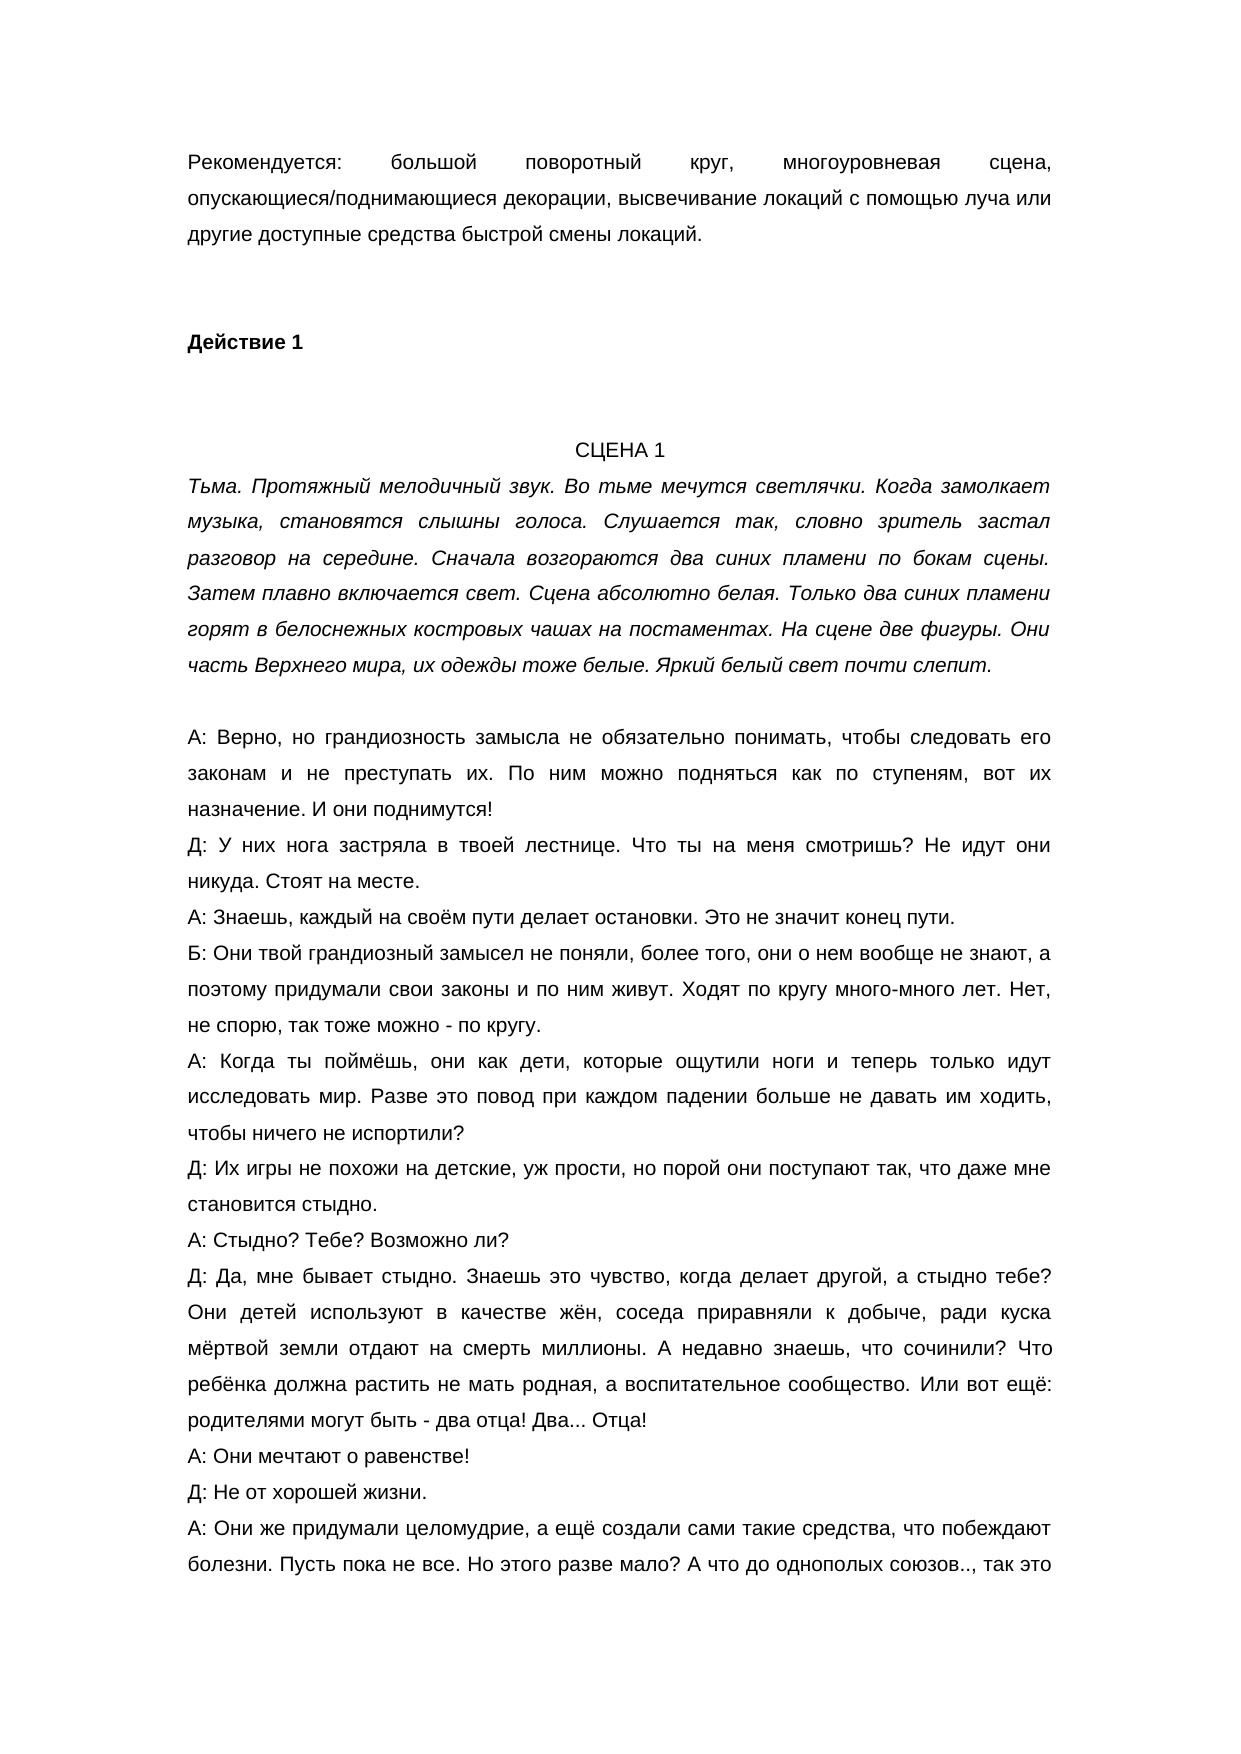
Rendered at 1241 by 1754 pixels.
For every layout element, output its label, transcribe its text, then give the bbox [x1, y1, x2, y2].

text Д: Не от хорошей жизни. [187, 1480, 1053, 1504]
text СЦЕНА 1 [187, 437, 1053, 461]
text А: Когда ты поймёшь, они как дети, которые ощутили ноги и теперь только идут исследовать мир. Разве это повод при каждом падении больше не давать им ходить, чтобы ничего не испортили? [187, 1048, 1053, 1144]
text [187, 1516, 1053, 1576]
text А: Верно, но грандиозность замысла не обязательно понимать, чтобы следовать его законам и не преступать их. По ним можно подняться как по ступеням, вот их назначение. И они поднимутся! [187, 725, 1053, 821]
text Рекомендуется: большой поворотный круг, многоуровневая сцена, опускающиеся/поднимающиеся декорации, высвечивание локаций с помощью луча или другие доступные средства быстрой смены локаций. [187, 150, 1053, 246]
text Д: У них нога застряла в твоей лестнице. Что ты на меня смотришь? Не идут они никуда. Стоят на месте. [187, 833, 1053, 893]
text А: Они мечтают о равенстве! [187, 1444, 1053, 1468]
text Д: Да, мне бывает стыдно. Знаешь это чувство, когда делает другой, а стыдно тебе? Они детей используют в качестве жён, соседа приравняли к добыче, ради куска мёртвой земли отдают на смерть миллионы. А недавно знаешь, что сочинили? Что ребёнка должна растить не мать родная, а воспитательное сообщество. Или вот ещё: родителями могут быть - два отца! Два... Отца! [187, 1264, 1053, 1432]
text А: Знаешь, каждый на своём пути делает остановки. Это не значит конец пути. [187, 905, 1053, 929]
text Д: Их игры не похожи на детские, уж прости, но порой они поступают так, что даже мне становится стыдно. [187, 1156, 1053, 1216]
text Действие 1 [187, 330, 1053, 354]
text Б: Они твой грандиозный замысел не поняли, более того, они о нем вообще не знают, а поэтому придумали свои законы и по ним живут. Ходят по кругу много-много лет. Нет, не спорю, так тоже можно - по кругу. [187, 941, 1053, 1036]
text А: Стыдно? Тебе? Возможно ли? [187, 1228, 1053, 1252]
text Тьма. Протяжный мелодичный звук. Во тьме мечутся светлячки. Когда замолкает музыка, становятся слышны голоса. Слушается так, словно зритель застал разговор на середине. Сначала возгораются два синих пламени по бокам сцены. Затем плавно включается свет. Сцена абсолютно белая. Только два синих пламени горят в белоснежных костровых чашах на постаментах. На сцене две фигуры. Они часть Верхнего мира, их одежды тоже белые. Яркий белый свет почти слепит. [187, 473, 1053, 677]
